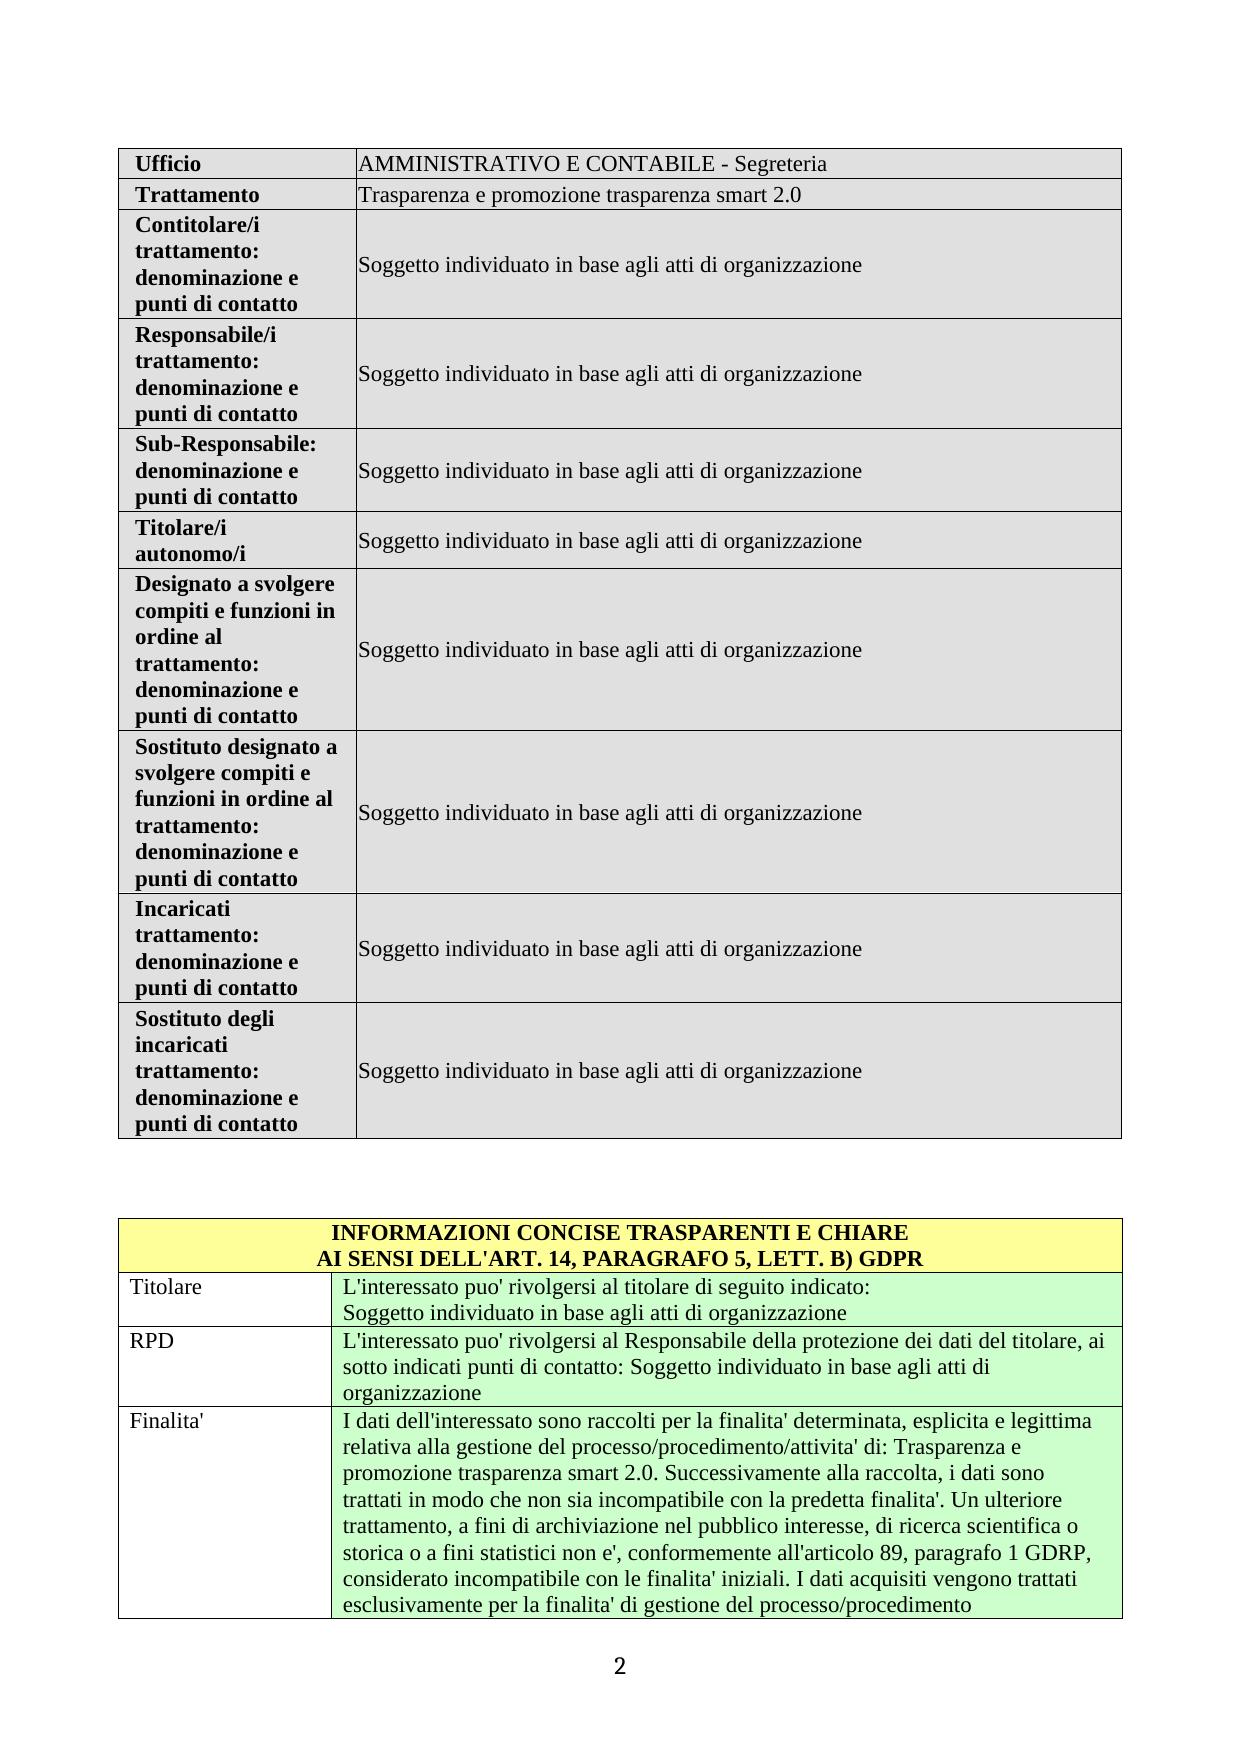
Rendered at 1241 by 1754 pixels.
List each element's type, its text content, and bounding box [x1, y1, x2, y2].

table_cell Trasparenza e promozione trasparenza smart 2.0 [357, 179, 1121, 209]
table_header INFORMAZIONI CONCISE TRASPARENTI E CHIARE AI SENSI DELL'ART. 14, PARAGRAFO 5, LETT. B) GDPR [119, 1219, 1122, 1272]
table_cell Finalita' [119, 1407, 331, 1618]
table_cell Soggetto individuato in base agli atti di organizzazione [357, 210, 1121, 318]
table_cell Sostituto designato a svolgere compiti e funzioni in ordine al trattamento: denominazione e punti di contatto [119, 731, 356, 892]
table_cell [332, 1407, 1122, 1618]
table_cell Soggetto individuato in base agli atti di organizzazione [357, 429, 1121, 511]
table_cell Incaricati trattamento: denominazione e punti di contatto [119, 894, 356, 1002]
table_cell L'interessato puo' rivolgersi al titolare di seguito indicato: Soggetto individuato in base agli atti di organizzazione [332, 1273, 1122, 1326]
table_cell RPD [119, 1327, 331, 1406]
table_cell Soggetto individuato in base agli atti di organizzazione [357, 1003, 1121, 1138]
table_cell Soggetto individuato in base agli atti di organizzazione [357, 894, 1121, 1002]
table_cell L'interessato puo' rivolgersi al Responsabile della protezione dei dati del titolare, ai sotto indicati punti di contatto: Soggetto individuato in base agli atti di organizzazione [332, 1327, 1122, 1406]
table_cell Sostituto degli incaricati trattamento: denominazione e punti di contatto [119, 1003, 356, 1138]
table_cell Titolare [119, 1273, 331, 1326]
table_cell Soggetto individuato in base agli atti di organizzazione [357, 569, 1121, 730]
table_cell Titolare/i autonomo/i [119, 512, 356, 568]
table_cell Soggetto individuato in base agli atti di organizzazione [357, 731, 1121, 892]
table_cell Trattamento [119, 179, 356, 209]
table_cell Soggetto individuato in base agli atti di organizzazione [357, 319, 1121, 428]
table_cell AMMINISTRATIVO E CONTABILE - Segreteria [357, 149, 1121, 178]
table_cell Soggetto individuato in base agli atti di organizzazione [357, 512, 1121, 568]
table_cell Ufficio [119, 149, 356, 178]
table_cell Contitolare/i trattamento: denominazione e punti di contatto [119, 210, 356, 318]
table_cell Responsabile/i trattamento: denominazione e punti di contatto [119, 319, 356, 428]
table_cell Designato a svolgere compiti e funzioni in ordine al trattamento: denominazione e punti di contatto [119, 569, 356, 730]
table_cell Sub-Responsabile: denominazione e punti di contatto [119, 429, 356, 511]
